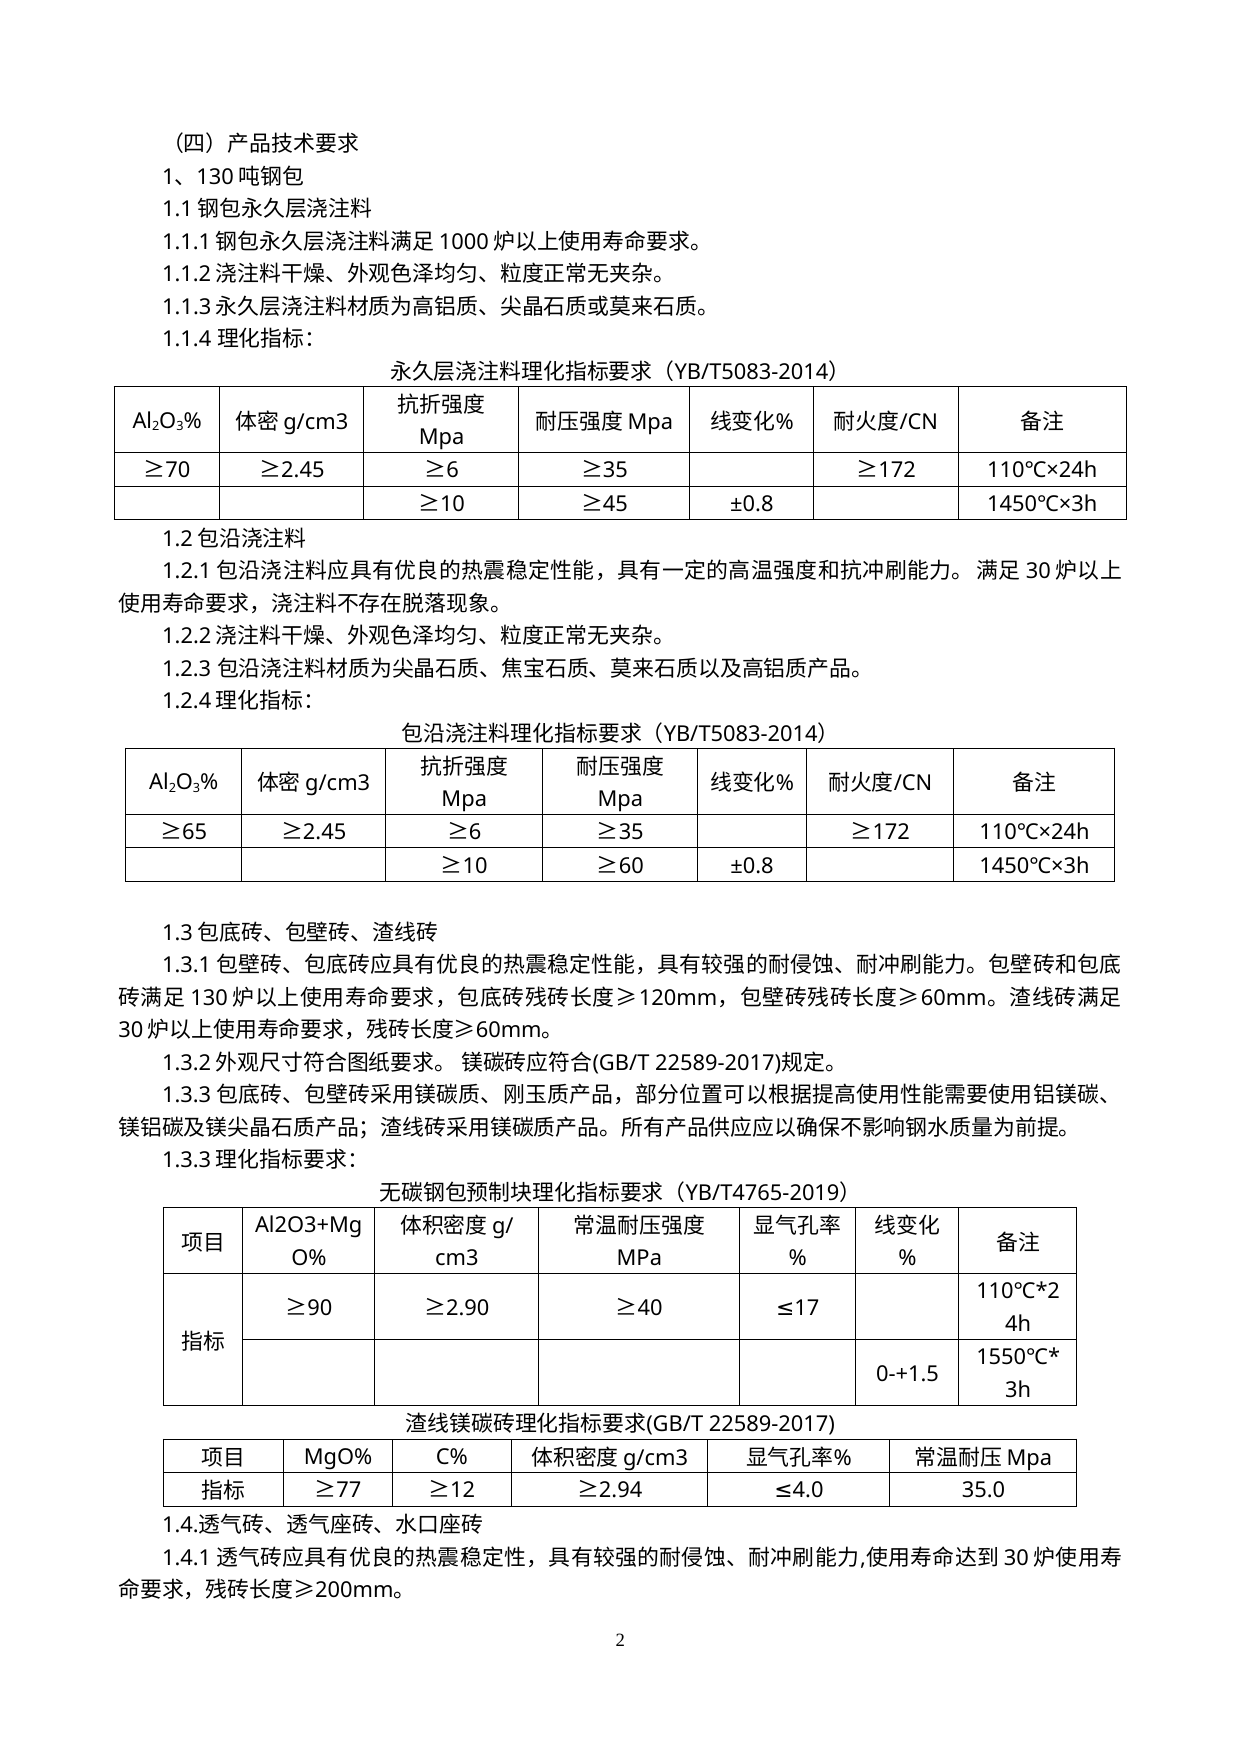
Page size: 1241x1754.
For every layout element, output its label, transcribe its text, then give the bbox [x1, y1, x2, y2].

text 1.2包沿浇注料 [118, 520, 1122, 553]
table_cell ≥12 [393, 1473, 511, 1506]
table_header 线变化% [698, 749, 806, 814]
table_header 备注 [954, 749, 1114, 814]
table_cell ≥2.90 [375, 1274, 538, 1339]
table_cell ≥6 [386, 815, 542, 847]
table_header 常温耐压强度MPa [539, 1208, 739, 1273]
table_cell ≥90 [243, 1274, 374, 1339]
table_header 体积密度g/cm3 [512, 1440, 707, 1472]
table_header 体积密度g/cm3 [375, 1208, 538, 1273]
table_header 体密g/cm3 [242, 749, 385, 814]
text 1.1.3永久层浇注料材质为高铝质、尖晶石质或莫来石质。 [118, 288, 1122, 321]
table_header 耐压强度Mpa [519, 387, 689, 452]
table_cell ≥172 [814, 453, 958, 486]
text 1.2.3 包沿浇注料材质为尖晶石质、焦宝石质、莫来石质以及高铝质产品。 [118, 650, 1122, 683]
text 1.4.透气砖、透气座砖、水口座砖 [118, 1507, 1122, 1539]
table_header 线变化% [856, 1208, 958, 1273]
table_cell ≥6 [364, 453, 518, 486]
table_cell 110℃×24h [954, 815, 1114, 847]
table_cell 1450℃×3h [959, 487, 1126, 519]
table_header C% [393, 1440, 511, 1472]
table_header Al2O3% [115, 387, 219, 452]
table_header 耐火度/CN [807, 749, 953, 814]
table_header 抗折强度Mpa [386, 749, 542, 814]
table_header Al2O3+MgO% [243, 1208, 374, 1273]
text 1.3.3理化指标要求： [118, 1142, 1122, 1174]
text 1.3包底砖、包壁砖、渣线砖 [118, 914, 1122, 947]
table_cell ≥2.45 [220, 453, 363, 486]
table_cell ≥65 [126, 815, 241, 847]
text 1.2.4理化指标： [118, 683, 1122, 715]
table_cell [740, 1340, 855, 1405]
table_cell 指标 [164, 1274, 242, 1405]
table_cell [375, 1340, 538, 1405]
table_cell [690, 453, 813, 486]
table_header 显气孔率% [708, 1440, 889, 1472]
text 永久层浇注料理化指标要求（YB/T5083-2014） [118, 353, 1122, 386]
text 包沿浇注料理化指标要求（YB/T5083-2014） [118, 715, 1122, 748]
table_cell [698, 815, 806, 847]
table_cell [807, 848, 953, 881]
table_cell 110℃×24h [959, 453, 1126, 486]
text 1.1.4 理化指标： [118, 321, 1122, 353]
table_cell ≥2.45 [242, 815, 385, 847]
table_cell [814, 487, 958, 519]
table_cell 0-+1.5 [856, 1340, 958, 1405]
text 1.2.1包沿浇注料应具有优良的热震稳定性能，具有一定的高温强度和抗冲刷能力。满足30炉以上使用寿命要求，浇注料不存在脱落现象。 [118, 553, 1122, 618]
text 1.3.1包壁砖、包底砖应具有优良的热震稳定性能，具有较强的耐侵蚀、耐冲刷能力。包壁砖和包底砖满足130炉以上使用寿命要求，包底砖残砖长度≥120mm，包壁砖残砖长度≥60mm。渣线砖满足30炉以上使用寿命要求，残砖长度≥60mm。 [118, 947, 1122, 1044]
text 1.2.2浇注料干燥、外观色泽均匀、粒度正常无夹杂。 [118, 618, 1122, 650]
text 1.3.2外观尺寸符合图纸要求。 镁碳砖应符合(GB/T 22589-2017)规定。 [118, 1044, 1122, 1077]
table_cell ±0.8 [698, 848, 806, 881]
table_cell 指标 [164, 1473, 283, 1506]
text 渣线镁碳砖理化指标要求(GB/T 22589-2017) [118, 1406, 1122, 1438]
table_cell [243, 1340, 374, 1405]
table_header MgO% [284, 1440, 392, 1472]
table_cell ≥10 [386, 848, 542, 881]
table_header 耐火度/CN [814, 387, 958, 452]
table_cell ≥77 [284, 1473, 392, 1506]
text 1.1钢包永久层浇注料 [118, 191, 1122, 223]
text 无碳钢包预制块理化指标要求（YB/T4765-2019） [118, 1174, 1122, 1207]
table_cell 1550℃*3h [959, 1340, 1076, 1405]
table_cell 110℃*24h [959, 1274, 1076, 1339]
table_cell ≥2.94 [512, 1473, 707, 1506]
table_header 备注 [959, 1208, 1076, 1273]
table_cell 35.0 [890, 1473, 1076, 1506]
table_header 体密g/cm3 [220, 387, 363, 452]
text 1、130吨钢包 [118, 158, 1122, 191]
table_cell ≥172 [807, 815, 953, 847]
table_header 显气孔率% [740, 1208, 855, 1273]
text （四）产品技术要求 [118, 126, 1119, 158]
table_header 项目 [164, 1208, 242, 1273]
table_cell [220, 487, 363, 519]
table_cell [539, 1340, 739, 1405]
text 1.4.1透气砖应具有优良的热震稳定性，具有较强的耐侵蚀、耐冲刷能力,使用寿命达到30炉使用寿命要求，残砖长度≥200mm。 [118, 1539, 1122, 1604]
table_cell [126, 848, 241, 881]
table_header 线变化% [690, 387, 813, 452]
text 1.1.1钢包永久层浇注料满足1000炉以上使用寿命要求。 [118, 223, 1122, 256]
table_header 耐压强度Mpa [543, 749, 697, 814]
table_header 项目 [164, 1440, 283, 1472]
table_cell ≤17 [740, 1274, 855, 1339]
table_cell [115, 487, 219, 519]
table_cell ≥35 [519, 453, 689, 486]
table_cell ±0.8 [690, 487, 813, 519]
table_cell ≥10 [364, 487, 518, 519]
table_cell ≥45 [519, 487, 689, 519]
table_header Al2O3% [126, 749, 241, 814]
table_cell [856, 1274, 958, 1339]
table_cell ≤4.0 [708, 1473, 889, 1506]
table_cell ≥35 [543, 815, 697, 847]
table_cell ≥40 [539, 1274, 739, 1339]
table_cell 1450℃×3h [954, 848, 1114, 881]
text 1.1.2浇注料干燥、外观色泽均匀、粒度正常无夹杂。 [118, 256, 1122, 288]
table_header 备注 [959, 387, 1126, 452]
table_header 常温耐压Mpa [890, 1440, 1076, 1472]
table_cell ≥60 [543, 848, 697, 881]
table_cell ≥70 [115, 453, 219, 486]
text 1.3.3包底砖、包壁砖采用镁碳质、刚玉质产品，部分位置可以根据提高使用性能需要使用铝镁碳、镁铝碳及镁尖晶石质产品；渣线砖采用镁碳质产品。所有产品供应应以确保不影响钢水质量为前提。 [118, 1077, 1122, 1142]
table_header 抗折强度Mpa [364, 387, 518, 452]
table_cell [242, 848, 385, 881]
